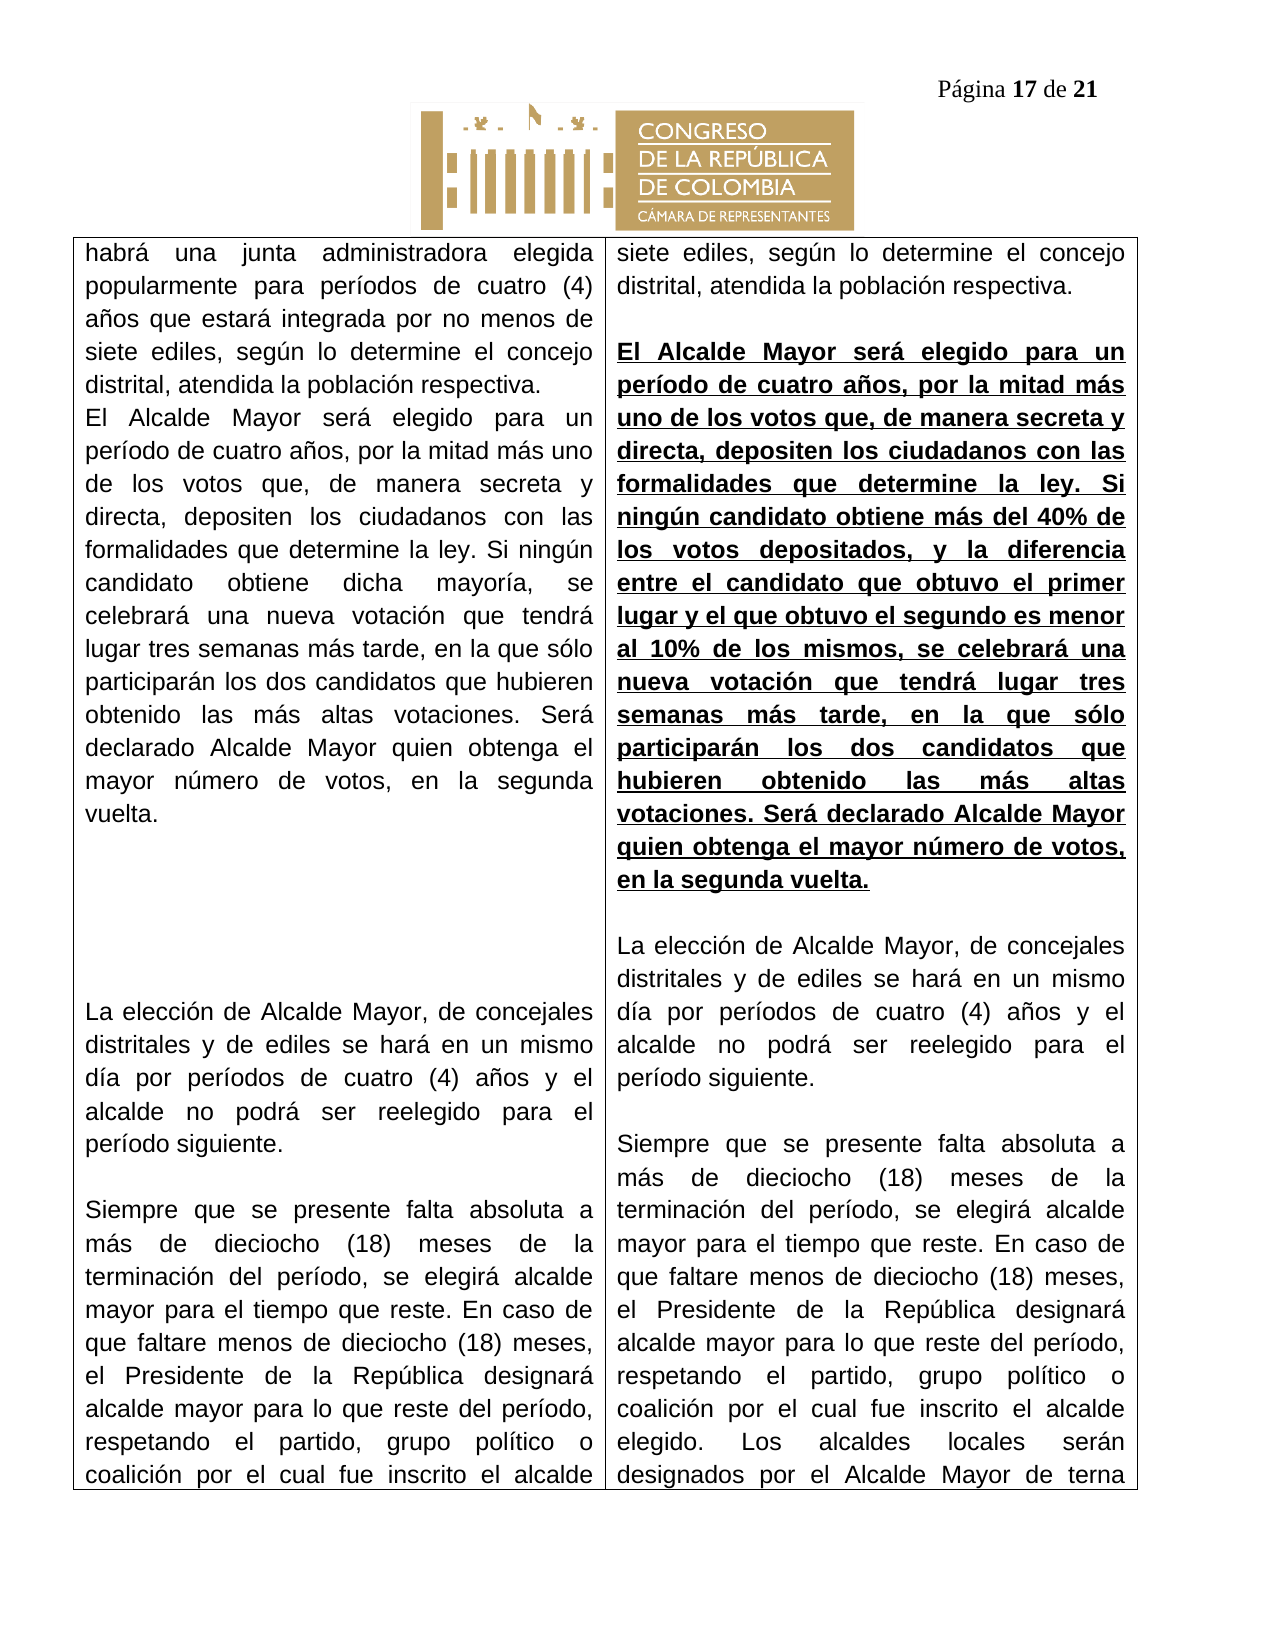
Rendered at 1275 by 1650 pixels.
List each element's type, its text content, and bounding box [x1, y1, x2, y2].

picture [410, 102, 865, 237]
